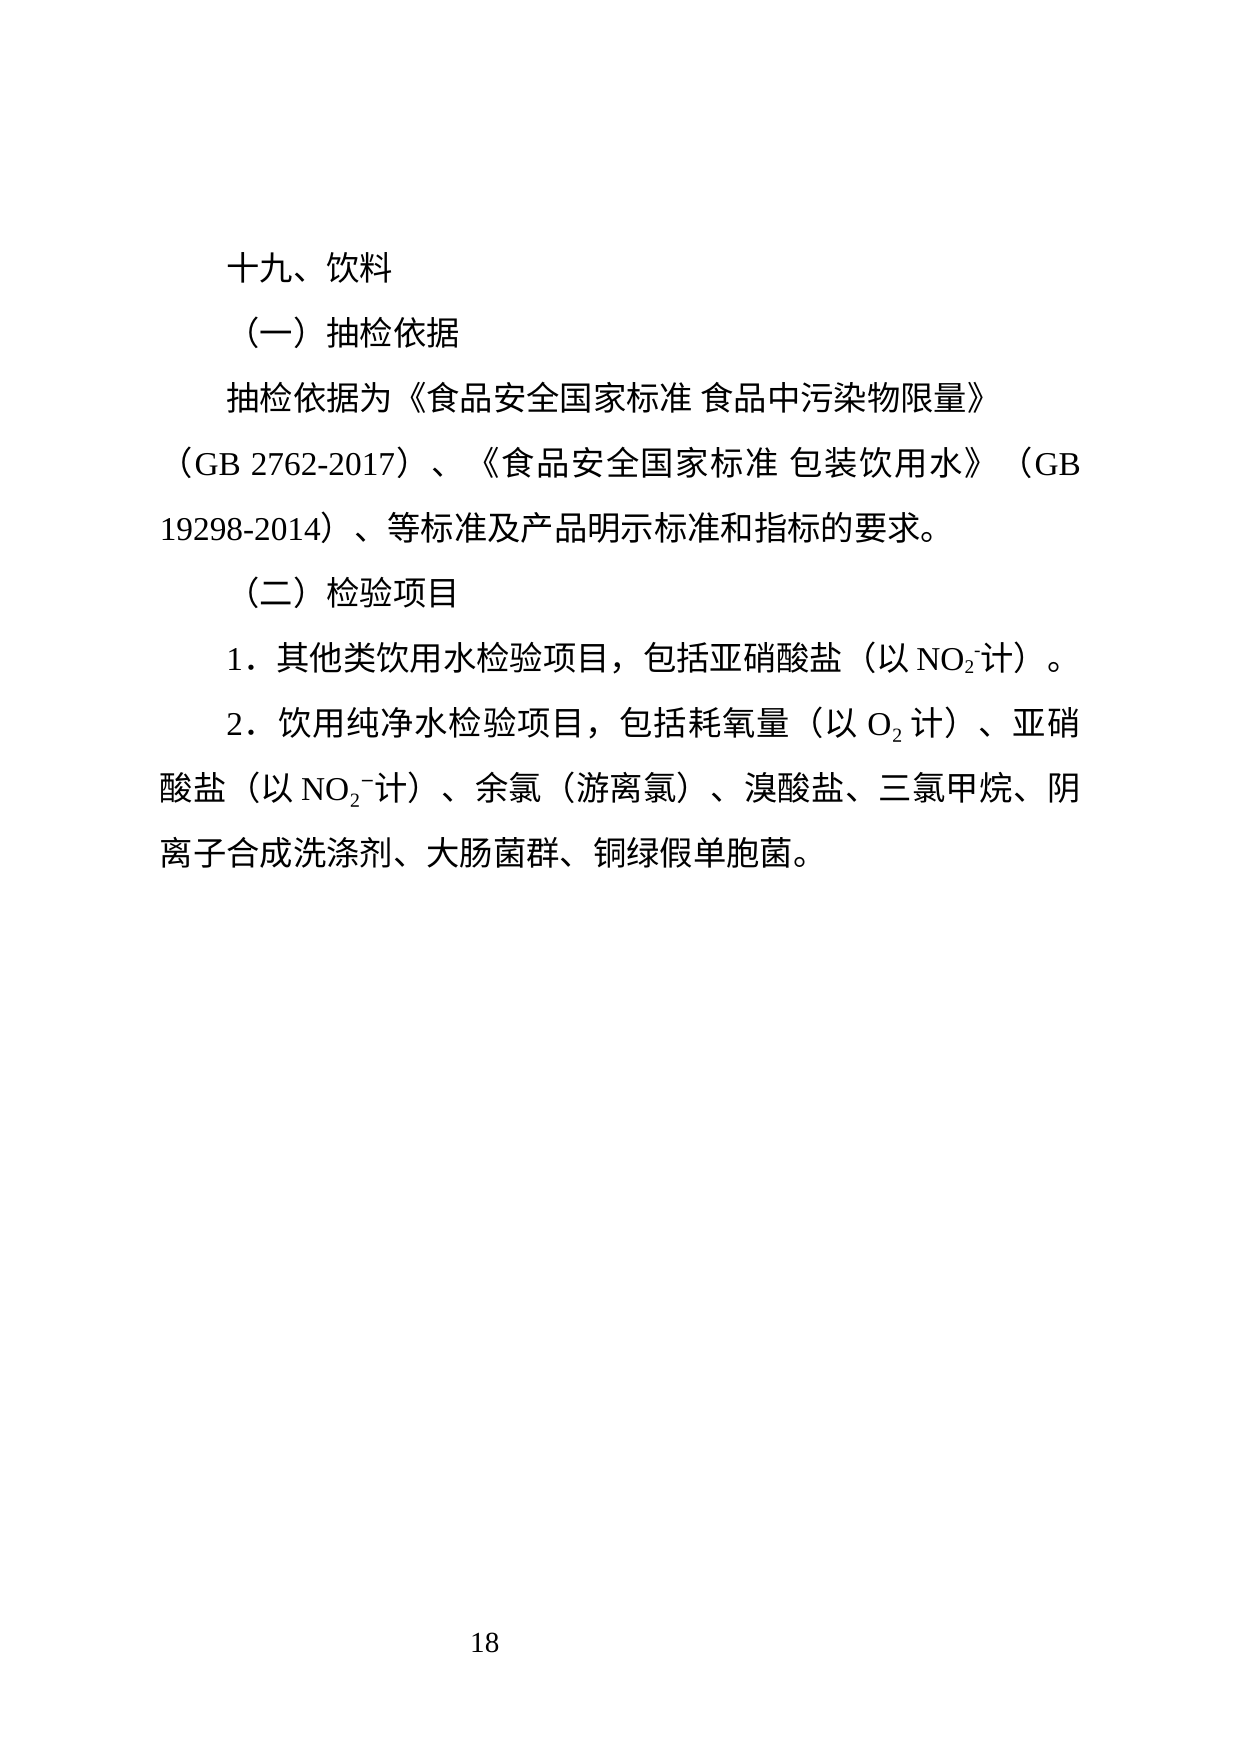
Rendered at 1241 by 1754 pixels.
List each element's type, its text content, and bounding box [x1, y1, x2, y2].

text 抽检依据为《食品安全国家标准 食品中污染物限量》 [159, 363, 1081, 428]
text 1．其他类饮用水检验项目，包括亚硝酸盐（以NO2-计）。 [159, 623, 1081, 688]
text （一）抽检依据 [159, 298, 1081, 363]
text （GB 2762-2017）、《食品安全国家标准 包装饮用水》（GB 19298-2014）、等标准及产品明示标准和指标的要求。 [159, 428, 1081, 558]
text （二）检验项目 [159, 558, 1081, 623]
text 十九、饮料 [159, 233, 1081, 298]
text 2．饮用纯净水检验项目，包括耗氧量（以O₂计）、亚硝酸盐（以NO₂⁻计）、余氯（游离氯）、溴酸盐、三氯甲烷、阴离子合成洗涤剂、大肠菌群、铜绿假单胞菌。 [159, 688, 1081, 883]
